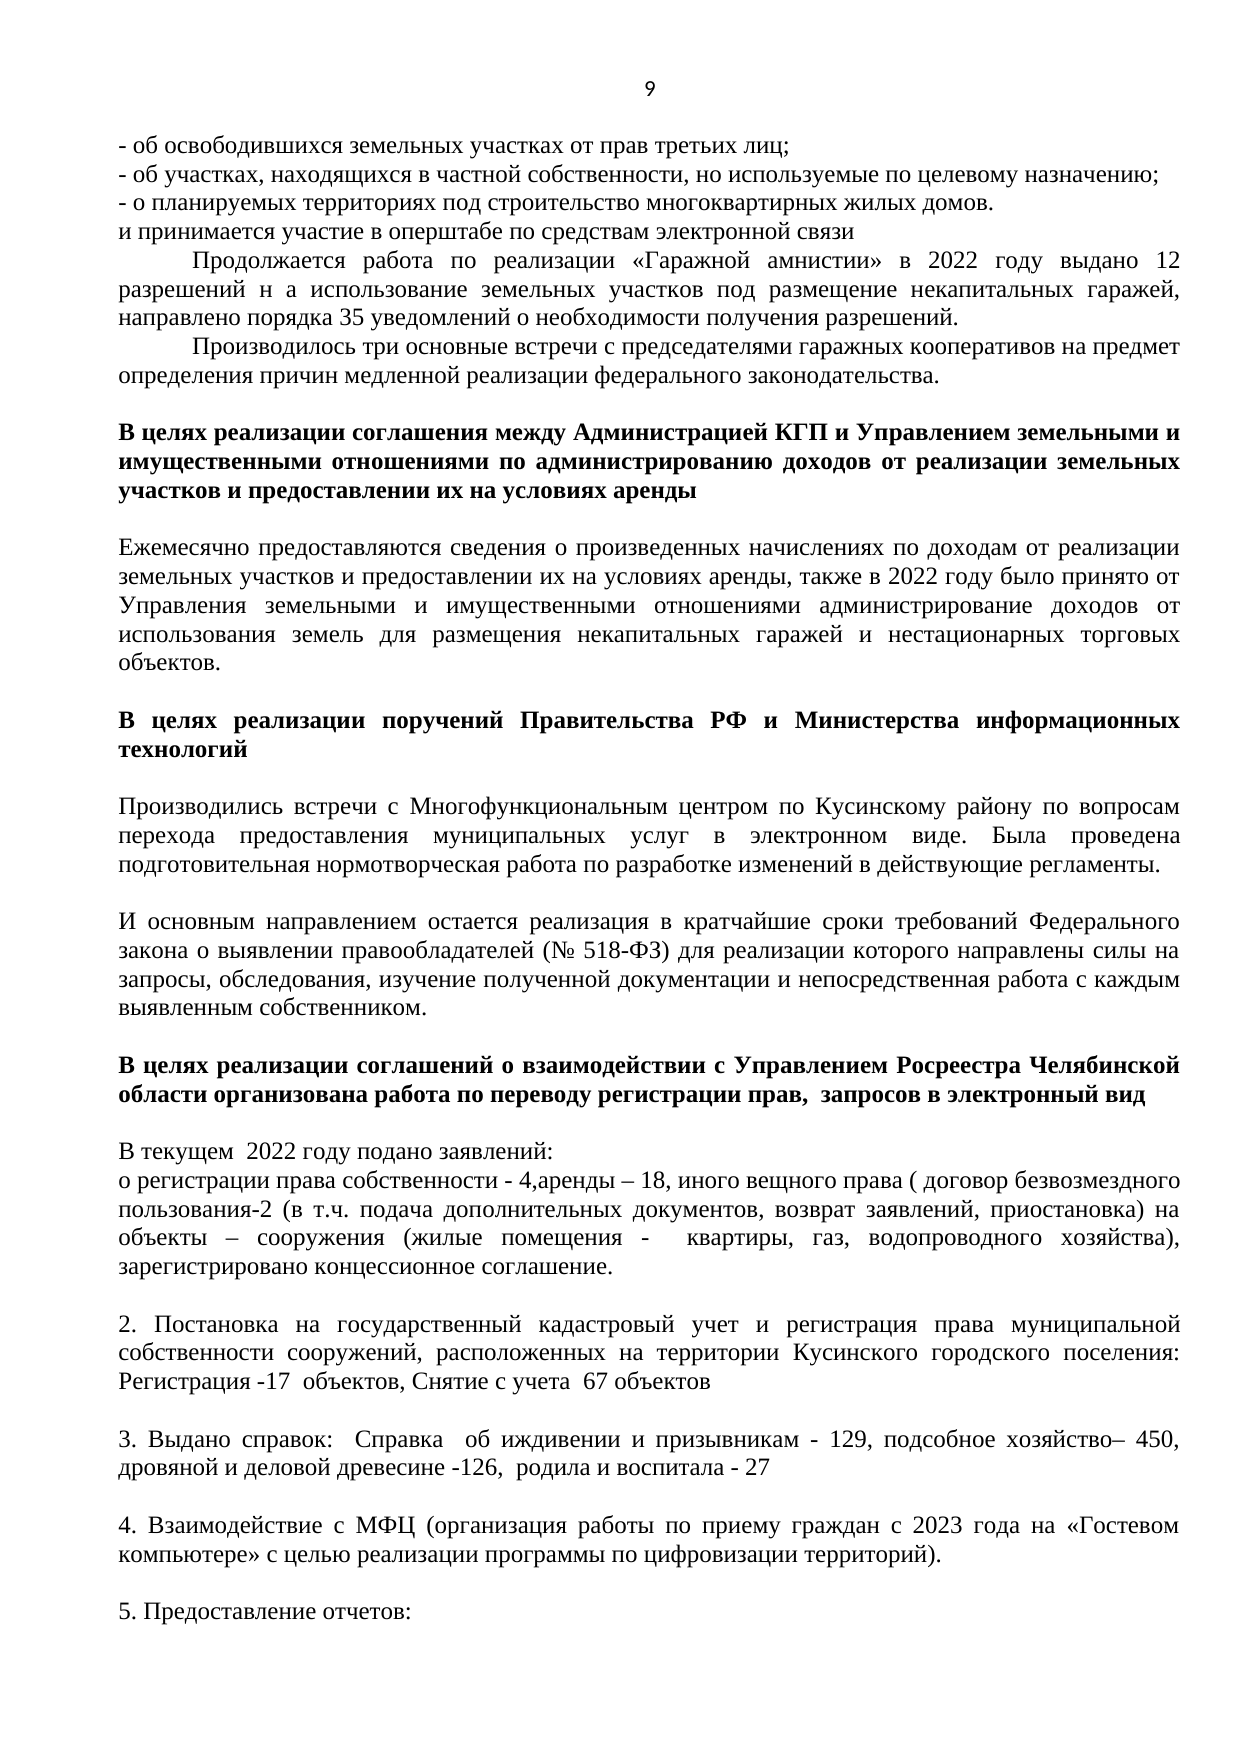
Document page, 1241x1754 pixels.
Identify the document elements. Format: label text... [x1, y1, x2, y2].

text И основным направлением остается реализация в кратчайшие сроки требований Федерального закона о выявлении правообладателей (№ 518-ФЗ) для реализации которого направлены силы на запросы, обследования, изучение полученной документации и непосредственная работа с каждым выявленным собственником. [118, 906, 1181, 1021]
text Продолжается работа по реализации «Гаражной амнистии» в 2022 году выдано 12 разрешений н а использование земельных участков под размещение некапитальных гаражей, направлено порядка 35 уведомлений о необходимости получения разрешений. [118, 245, 1181, 331]
text и принимается участие в оперштабе по средствам электронной связи [118, 216, 1181, 245]
text Ежемесячно предоставляются сведения о произведенных начислениях по доходам от реализации земельных участков и предоставлении их на условиях аренды, также в 2022 году было принято от Управления земельными и имущественными отношениями администрирование доходов от использования земель для размещения некапитальных гаражей и нестационарных торговых объектов. [118, 532, 1181, 676]
text Производилось три основные встречи с председателями гаражных кооперативов на предмет определения причин медленной реализации федерального законодательства. [118, 331, 1181, 389]
text - об освободившихся земельных участках от прав третьих лиц; [118, 130, 1181, 159]
text 5. Предоставление отчетов: [118, 1596, 1181, 1625]
text о регистрации права собственности - 4,аренды – 18, иного вещного права ( договор безвозмездного пользования-2 (в т.ч. подача дополнительных документов, возврат заявлений, приостановка) на объекты – сооружения (жилые помещения - квартиры, газ, водопроводного хозяйства), зарегистрировано концессионное соглашение. [118, 1165, 1181, 1280]
text - об участках, находящихся в частной собственности, но используемые по целевому назначению; [118, 159, 1181, 187]
text - о планируемых территориях под строительство многоквартирных жилых домов. [118, 187, 1181, 216]
text В текущем 2022 году подано заявлений: [118, 1136, 1181, 1165]
text 4. Взаимодействие с МФЦ (организация работы по приему граждан с 2023 года на «Гостевом компьютере» с целью реализации программы по цифровизации территорий). [118, 1510, 1181, 1567]
text В целях реализации соглашения между Администрацией КГП и Управлением земельными и имущественными отношениями по администрированию доходов от реализации земельных участков и предоставлении их на условиях аренды [118, 417, 1181, 504]
text 2. Постановка на государственный кадастровый учет и регистрация права муниципальной собственности сооружений, расположенных на территории Кусинского городского поселения: Регистрация -17 объектов, Снятие с учета 67 объектов [118, 1309, 1181, 1395]
text 3. Выдано справок: Справка об иждивении и призывникам - 129, подсобное хозяйство– 450, дровяной и деловой древесине -126, родила и воспитала - 27 [118, 1424, 1181, 1481]
text В целях реализации соглашений о взаимодействии с Управлением Росреестра Челябинской области организована работа по переводу регистрации прав, запросов в электронный вид [118, 1050, 1181, 1107]
text Производились встречи с Многофункциональным центром по Кусинскому району по вопросам перехода предоставления муниципальных услуг в электронном виде. Была проведена подготовительная нормотворческая работа по разработке изменений в действующие регламенты. [118, 791, 1181, 877]
text В целях реализации поручений Правительства РФ и Министерства информационных технологий [118, 705, 1181, 762]
